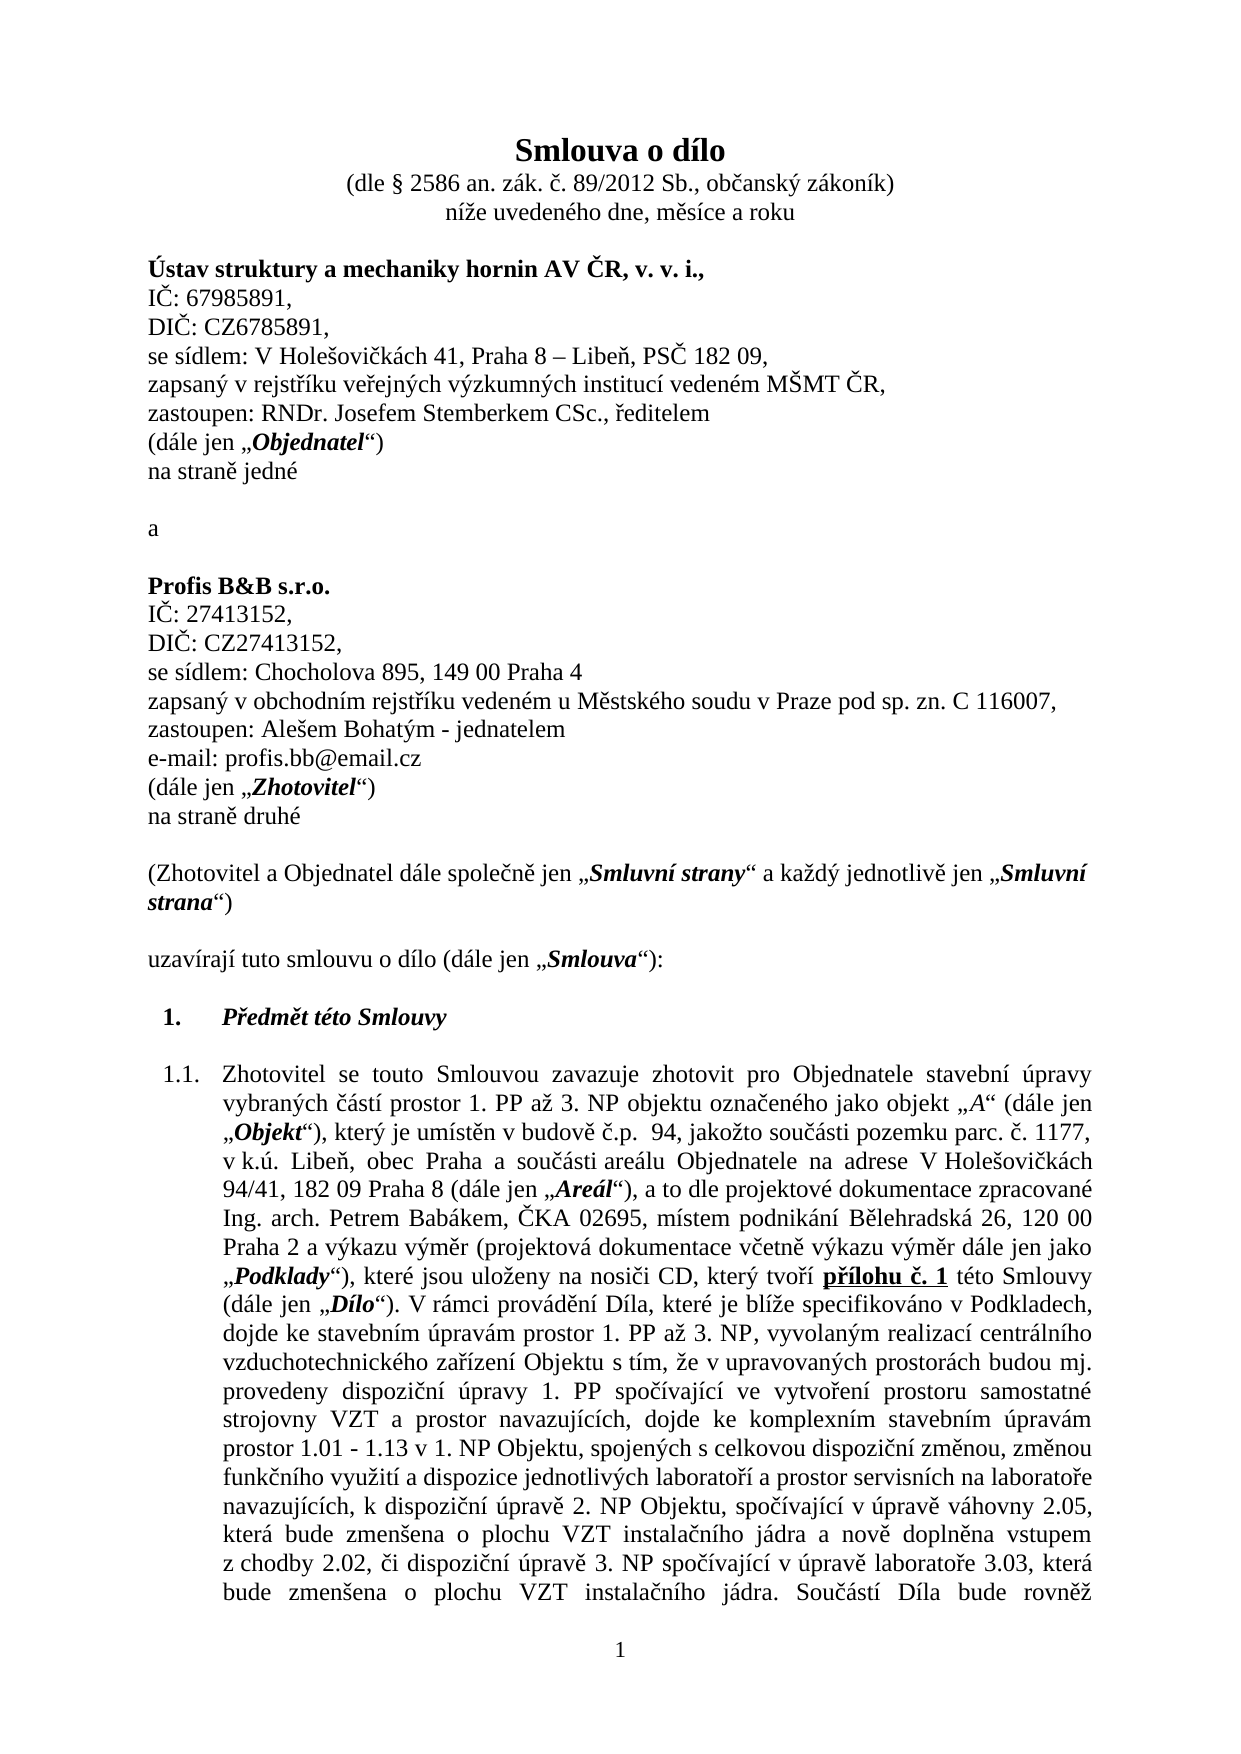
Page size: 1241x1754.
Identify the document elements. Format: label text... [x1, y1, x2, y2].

text na straně druhé [148, 801, 1092, 829]
text zastoupen: RNDr. Josefem Stemberkem CSc., ředitelem [148, 398, 1092, 427]
text (dále jen „Zhotovitel“) [148, 772, 1092, 801]
text IČ: 67985891, [148, 283, 1092, 312]
text uzavírají tuto smlouvu o dílo (dále jen „Smlouva“): [148, 944, 1092, 973]
text zapsaný v rejstříku veřejných výzkumných institucí vedeném MŠMT ČR, [148, 369, 1092, 398]
text níže uvedeného dne, měsíce a roku [148, 197, 1092, 226]
text se sídlem: V Holešovičkách 41, Praha 8 – Libeň, PSČ 182 09, [148, 341, 1092, 369]
text se sídlem: Chocholova 895, 149 00 Praha 4 [148, 657, 1092, 686]
text Smlouva o dílo [148, 130, 1092, 168]
text na straně jedné [148, 456, 1092, 484]
text (dle § 2586 an. zák. č. 89/2012 Sb., občanský zákoník) [148, 168, 1092, 197]
text zastoupen: Alešem Bohatým - jednatelem [148, 714, 1092, 743]
text DIČ: CZ27413152, [148, 628, 1092, 657]
text Profis B&B s.r.o. [148, 571, 1092, 599]
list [162, 1059, 1092, 1606]
text a [148, 513, 1092, 542]
text IČ: 27413152, [148, 599, 1092, 628]
text Ústav struktury a mechaniky hornin AV ČR, v. v. i., [148, 254, 1092, 283]
text (dále jen „Objednatel“) [148, 427, 1092, 456]
list Předmět této Smlouvy [162, 1002, 1092, 1031]
text zapsaný v obchodním rejstříku vedeném u Městského soudu v Praze pod sp. zn. C 116007, [148, 686, 1092, 714]
text (Zhotovitel a Objednatel dále společně jen „Smluvní strany“ a každý jednotlivě jen „Smluvní strana“) [148, 858, 1092, 916]
text e-mail: profis.bb@email.cz [148, 743, 1092, 772]
text DIČ: CZ6785891, [148, 312, 1092, 341]
